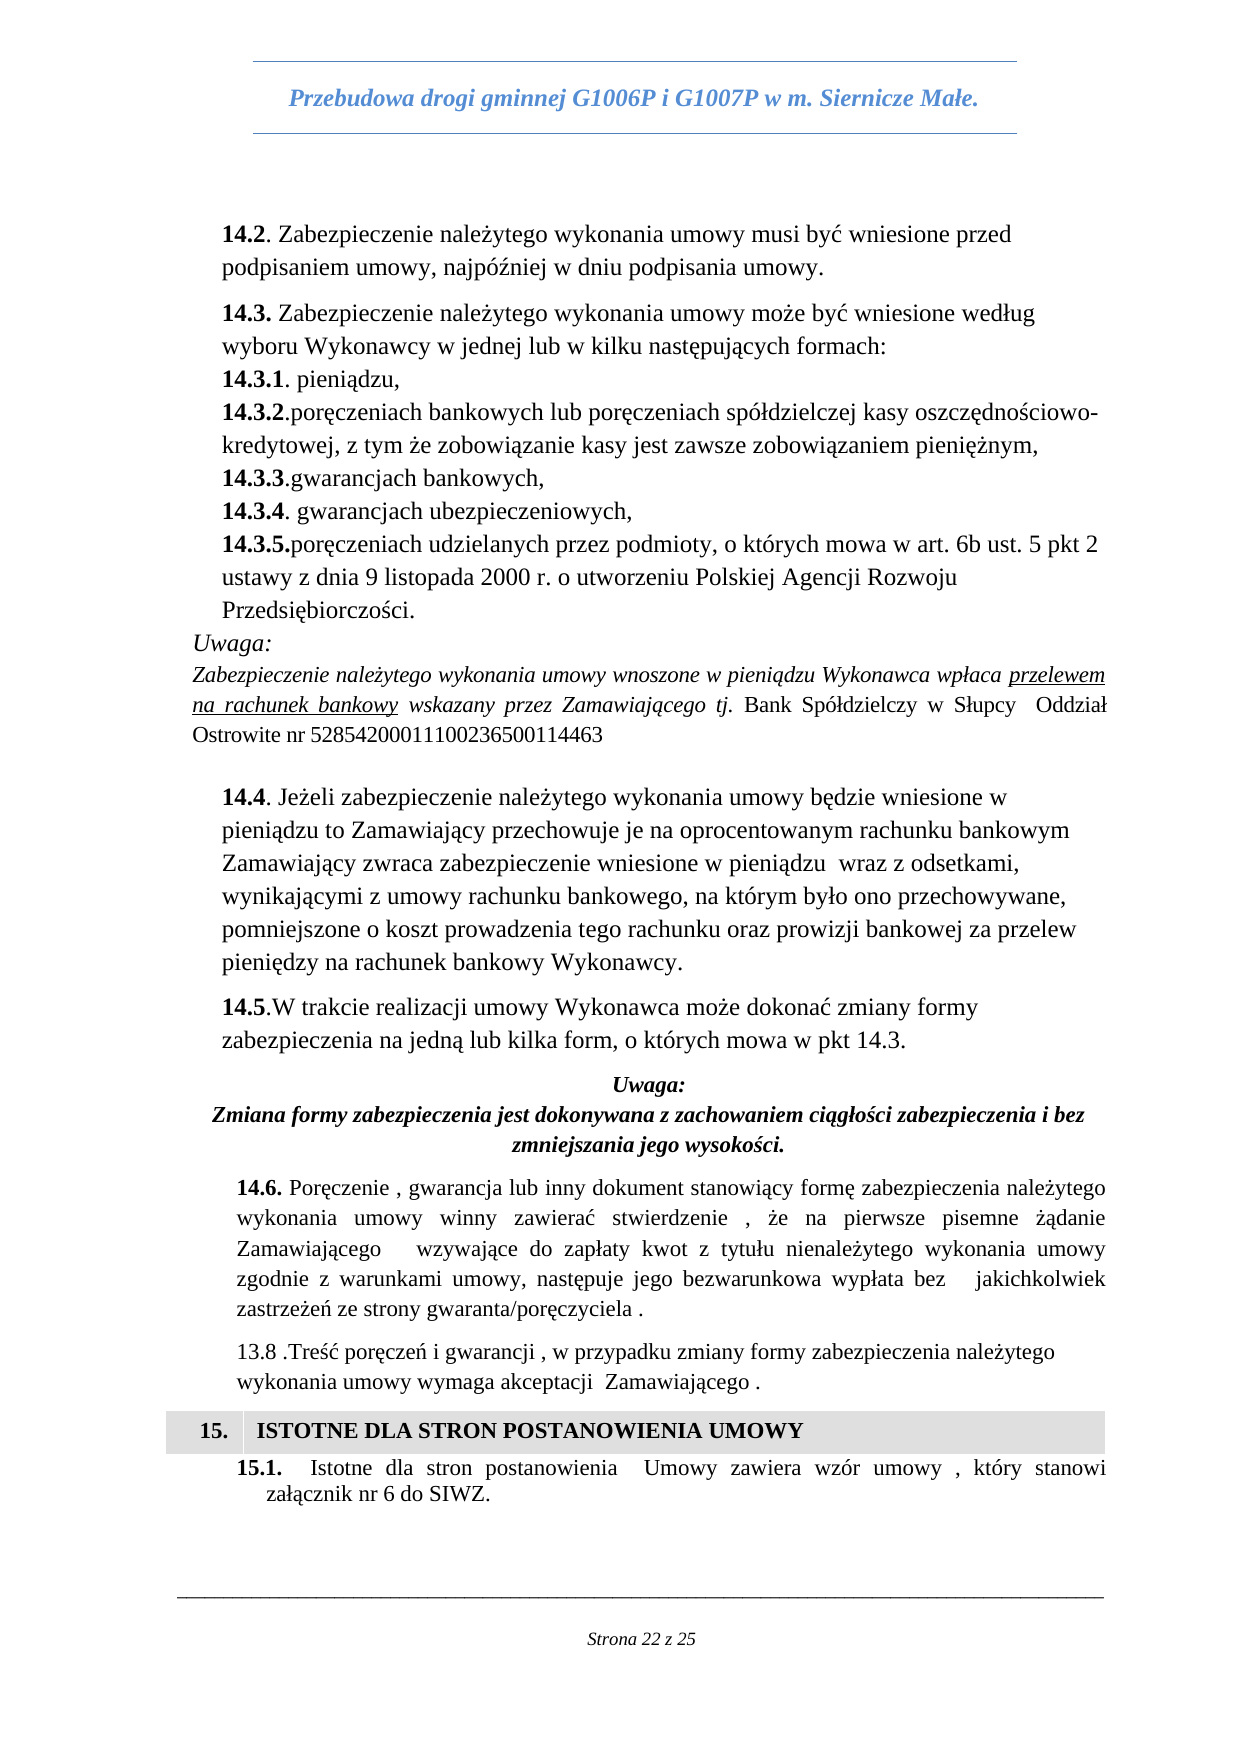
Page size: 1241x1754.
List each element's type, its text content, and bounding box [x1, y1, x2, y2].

table_header [166, 1411, 243, 1454]
text 14.5.W trakcie realizacji umowy Wykonawca może dokonać zmiany formy zabezpieczenia na jedną lub kilka form, o których mowa w pkt 14.3. [222, 992, 1107, 1054]
text 14.6. Poręczenie , gwarancja lub inny dokument stanowiący formę zabezpieczenia należytego wykonania umowy winny zawierać stwierdzenie , że na pierwsze pisemne żądanie Zamawiającego wzywające do zapłaty kwot z tytułu nienależytego wykonania umowy zgodnie z warunkami umowy, następuje jego bezwarunkowa wypłata bez jakichkolwiek zastrzeżeń ze strony gwaranta/poręczyciela . [236, 1174, 1107, 1321]
text 14.3.3.gwarancjach bankowych, [222, 463, 1107, 492]
text 14.3.4. gwarancjach ubezpieczeniowych, [222, 496, 1107, 525]
text 14.3.5.poręczeniach udzielanych przez podmioty, o których mowa w art. 6b ust. 5 pkt 2 ustawy z dnia 9 listopada 2000 r. o utworzeniu Polskiej Agencji Rozwoju Przedsiębiorczości. [222, 529, 1107, 624]
text Uwaga: [192, 628, 1107, 657]
text Zmiana formy zabezpieczenia jest dokonywana z zachowaniem ciągłości zabezpieczenia i bez zmniejszania jego wysokości. [192, 1101, 1107, 1158]
text Zabezpieczenie należytego wykonania umowy wnoszone w pieniądzu Wykonawca wpłaca przelewem na rachunek bankowy wskazany przez Zamawiającego tj. Bank Spółdzielczy w Słupcy Oddział Ostrowite nr 52854200011100236500114463 [192, 661, 1107, 748]
text 14.3.1. pieniądzu, [222, 364, 1107, 393]
text 14.3. Zabezpieczenie należytego wykonania umowy może być wniesione według wyboru Wykonawcy w jednej lub w kilku następujących formach: [222, 298, 1107, 359]
text 14.3.2.poręczeniach bankowych lub poręczeniach spółdzielczej kasy oszczędnościowo-kredytowej, z tym że zobowiązanie kasy jest zawsze zobowiązaniem pieniężnym, [222, 397, 1107, 459]
text Uwaga: [192, 1071, 1107, 1097]
text 13.8 .Treść poręczeń i gwarancji , w przypadku zmiany formy zabezpieczenia należytego wykonania umowy wymaga akceptacji Zamawiającego . [236, 1338, 1107, 1394]
table_header ISTOTNE DLA STRON POSTANOWIENIA UMOWY [244, 1411, 1105, 1454]
list Istotne dla stron postanowienia Umowy zawiera wzór umowy , który stanowi załącznik nr 6 do SIWZ. [236, 1454, 1107, 1506]
text 14.4. Jeżeli zabezpieczenie należytego wykonania umowy będzie wniesione w pieniądzu to Zamawiający przechowuje je na oprocentowanym rachunku bankowym Zamawiający zwraca zabezpieczenie wniesione w pieniądzu wraz z odsetkami, wynikającymi z umowy rachunku bankowego, na którym było ono przechowywane, pomniejszone o koszt prowadzenia tego rachunku oraz prowizji bankowej za przelew pieniędzy na rachunek bankowy Wykonawcy. [222, 782, 1107, 976]
text 14.2. Zabezpieczenie należytego wykonania umowy musi być wniesione przed podpisaniem umowy, najpóźniej w dniu podpisania umowy. [222, 219, 1107, 281]
